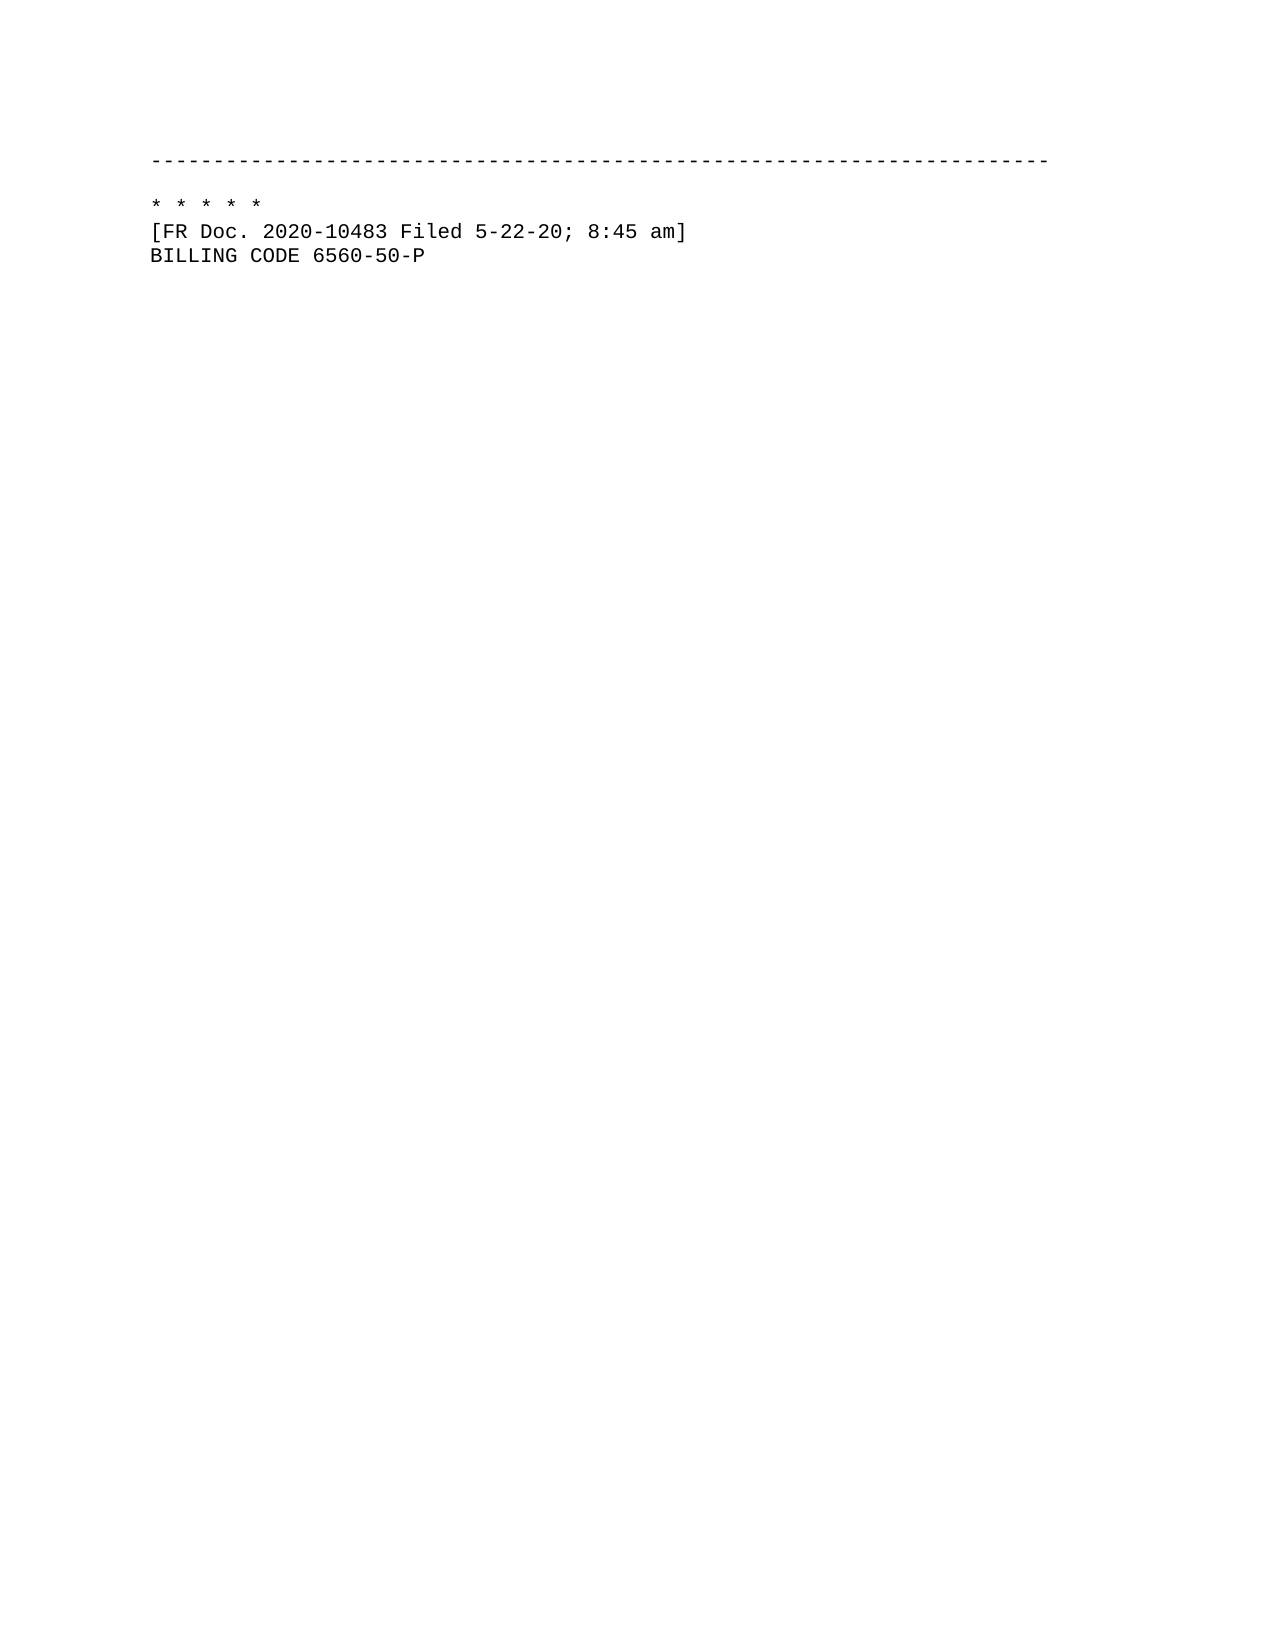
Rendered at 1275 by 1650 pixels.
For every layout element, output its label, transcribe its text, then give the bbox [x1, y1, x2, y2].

text [FR Doc. 2020-10483 Filed 5-22-20; 8:45 am] [150, 221, 1125, 244]
text * * * * * [150, 197, 1125, 221]
text BILLING CODE 6560-50-P [150, 244, 1125, 268]
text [150, 150, 1125, 174]
